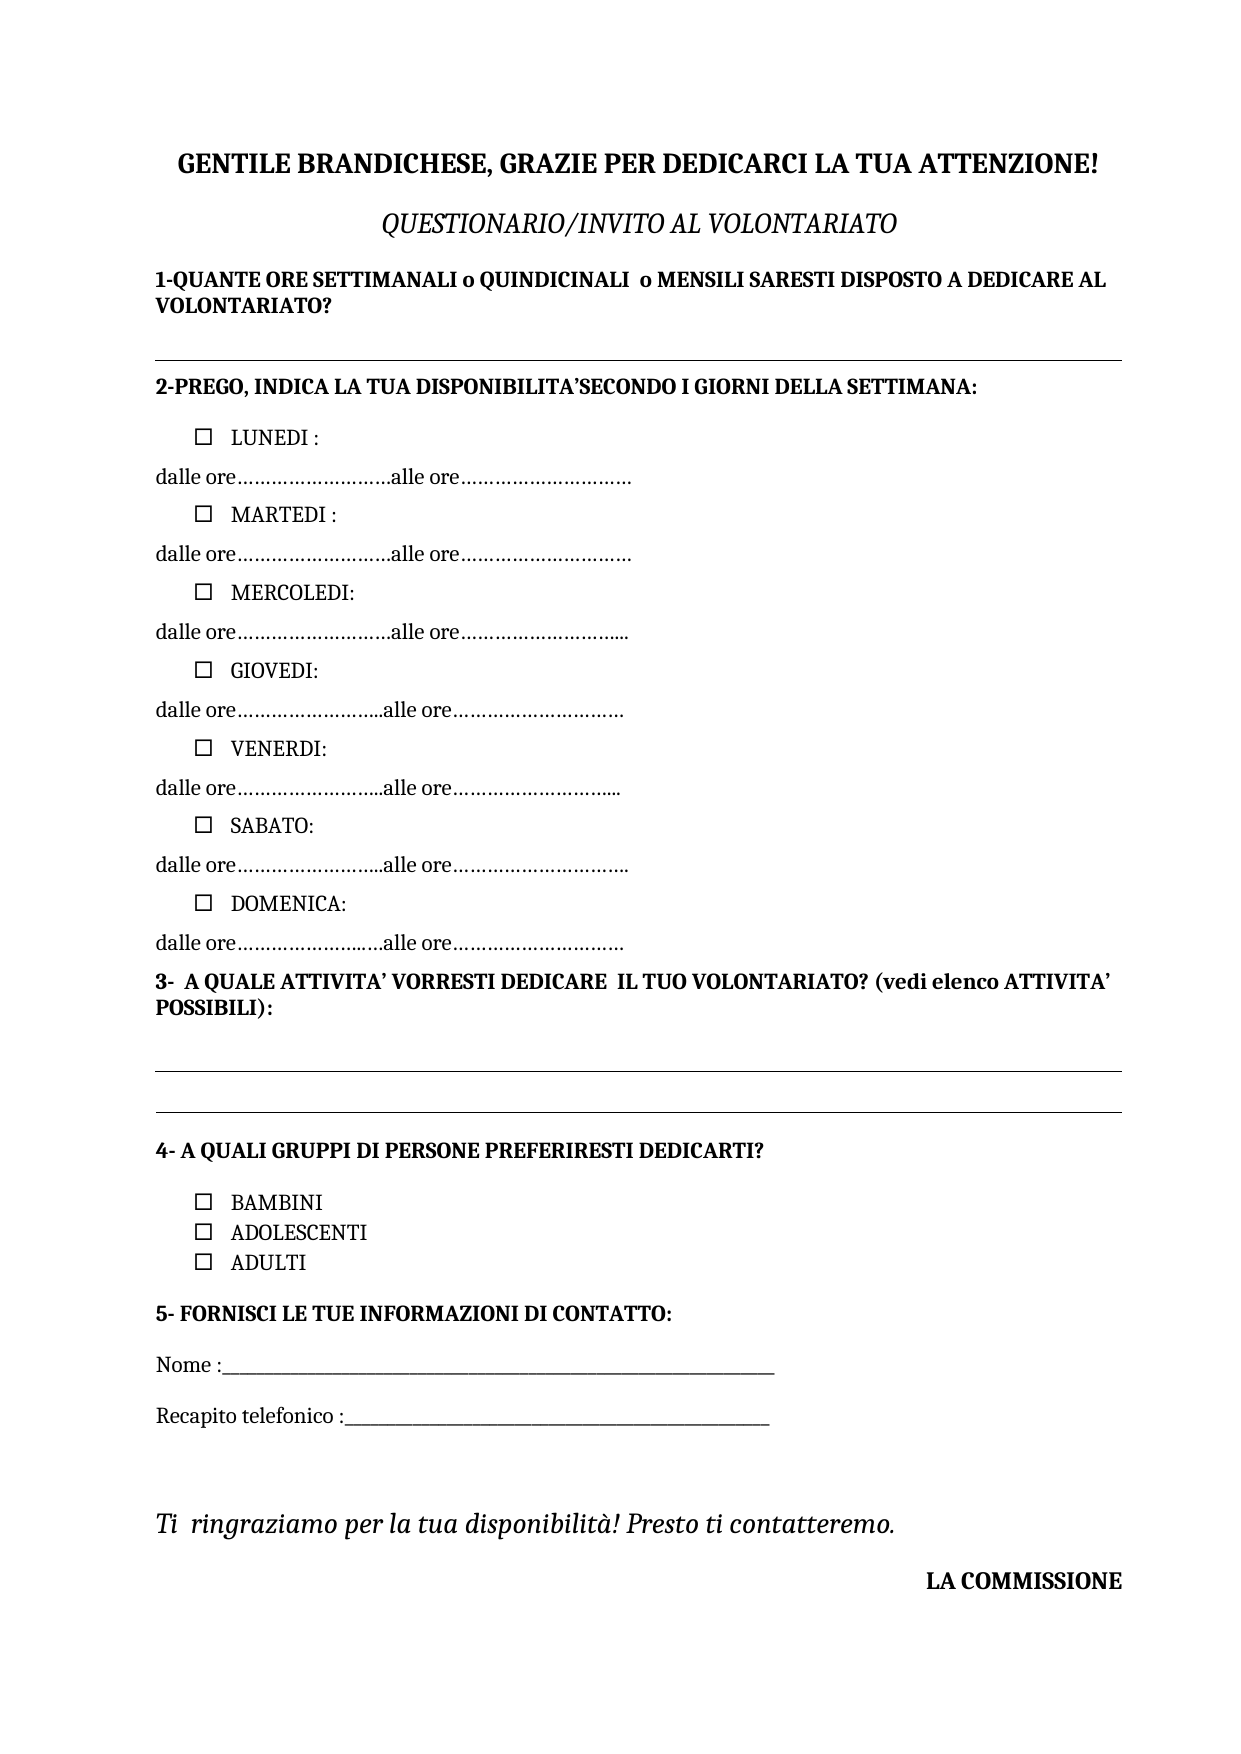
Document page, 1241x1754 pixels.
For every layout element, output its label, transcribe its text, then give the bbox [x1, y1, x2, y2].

text Nome :_________________________________________________________________ [156, 1352, 1122, 1378]
text dalle ore………………………alle ore………………………... [156, 619, 1122, 645]
text Ti ringraziamo per la tua disponibilità! Presto ti contatteremo. [156, 1508, 1122, 1541]
list GIOVEDI: [193, 658, 1122, 684]
text 4- A QUALI GRUPPI DI PERSONE PREFERIRESTI DEDICARTI? [156, 1138, 1122, 1164]
text dalle ore……………………..alle ore………………………… [156, 697, 1122, 723]
list ADOLESCENTI [193, 1219, 1122, 1246]
list LUNEDI : [193, 424, 1122, 451]
text 2-PREGO, INDICA LA TUA DISPONIBILITA’SECONDO I GIORNI DELLA SETTIMANA: [156, 373, 1122, 400]
text LA COMMISSIONE [156, 1567, 1122, 1596]
list VENERDI: [193, 735, 1122, 762]
text QUESTIONARIO/INVITO AL VOLONTARIATO [156, 207, 1122, 241]
text 5- FORNISCI LE TUE INFORMAZIONI DI CONTATTO: [156, 1301, 1122, 1327]
list MARTEDI : [193, 502, 1122, 529]
list BAMBINI [193, 1189, 1122, 1216]
list SABATO: [193, 813, 1122, 839]
text 1-QUANTE ORE SETTIMANALI o QUINDICINALI o MENSILI SARESTI DISPOSTO A DEDICARE AL VOLONTARIATO? [155, 266, 1122, 319]
text dalle ore………………………alle ore………………………… [156, 463, 1122, 490]
text dalle ore……………………..alle ore………………………... [156, 774, 1122, 801]
text dalle ore…………………..…alle ore………………………… [156, 930, 1122, 956]
list MERCOLEDI: [193, 580, 1122, 606]
text dalle ore……………………..alle ore…………………………. [156, 852, 1122, 878]
text dalle ore………………………alle ore………………………… [156, 541, 1122, 567]
text 3- A QUALE ATTIVITA’ VORRESTI DEDICARE IL TUO VOLONTARIATO? (vedi elenco ATTIVITA’ POSSIBILI): [155, 968, 1122, 1021]
text GENTILE BRANDICHESE, GRAZIE PER DEDICARCI LA TUA ATTENZIONE! [156, 148, 1122, 181]
list DOMENICA: [193, 891, 1122, 917]
list ADULTI [193, 1250, 1122, 1276]
text Recapito telefonico :__________________________________________________ [156, 1403, 1122, 1429]
